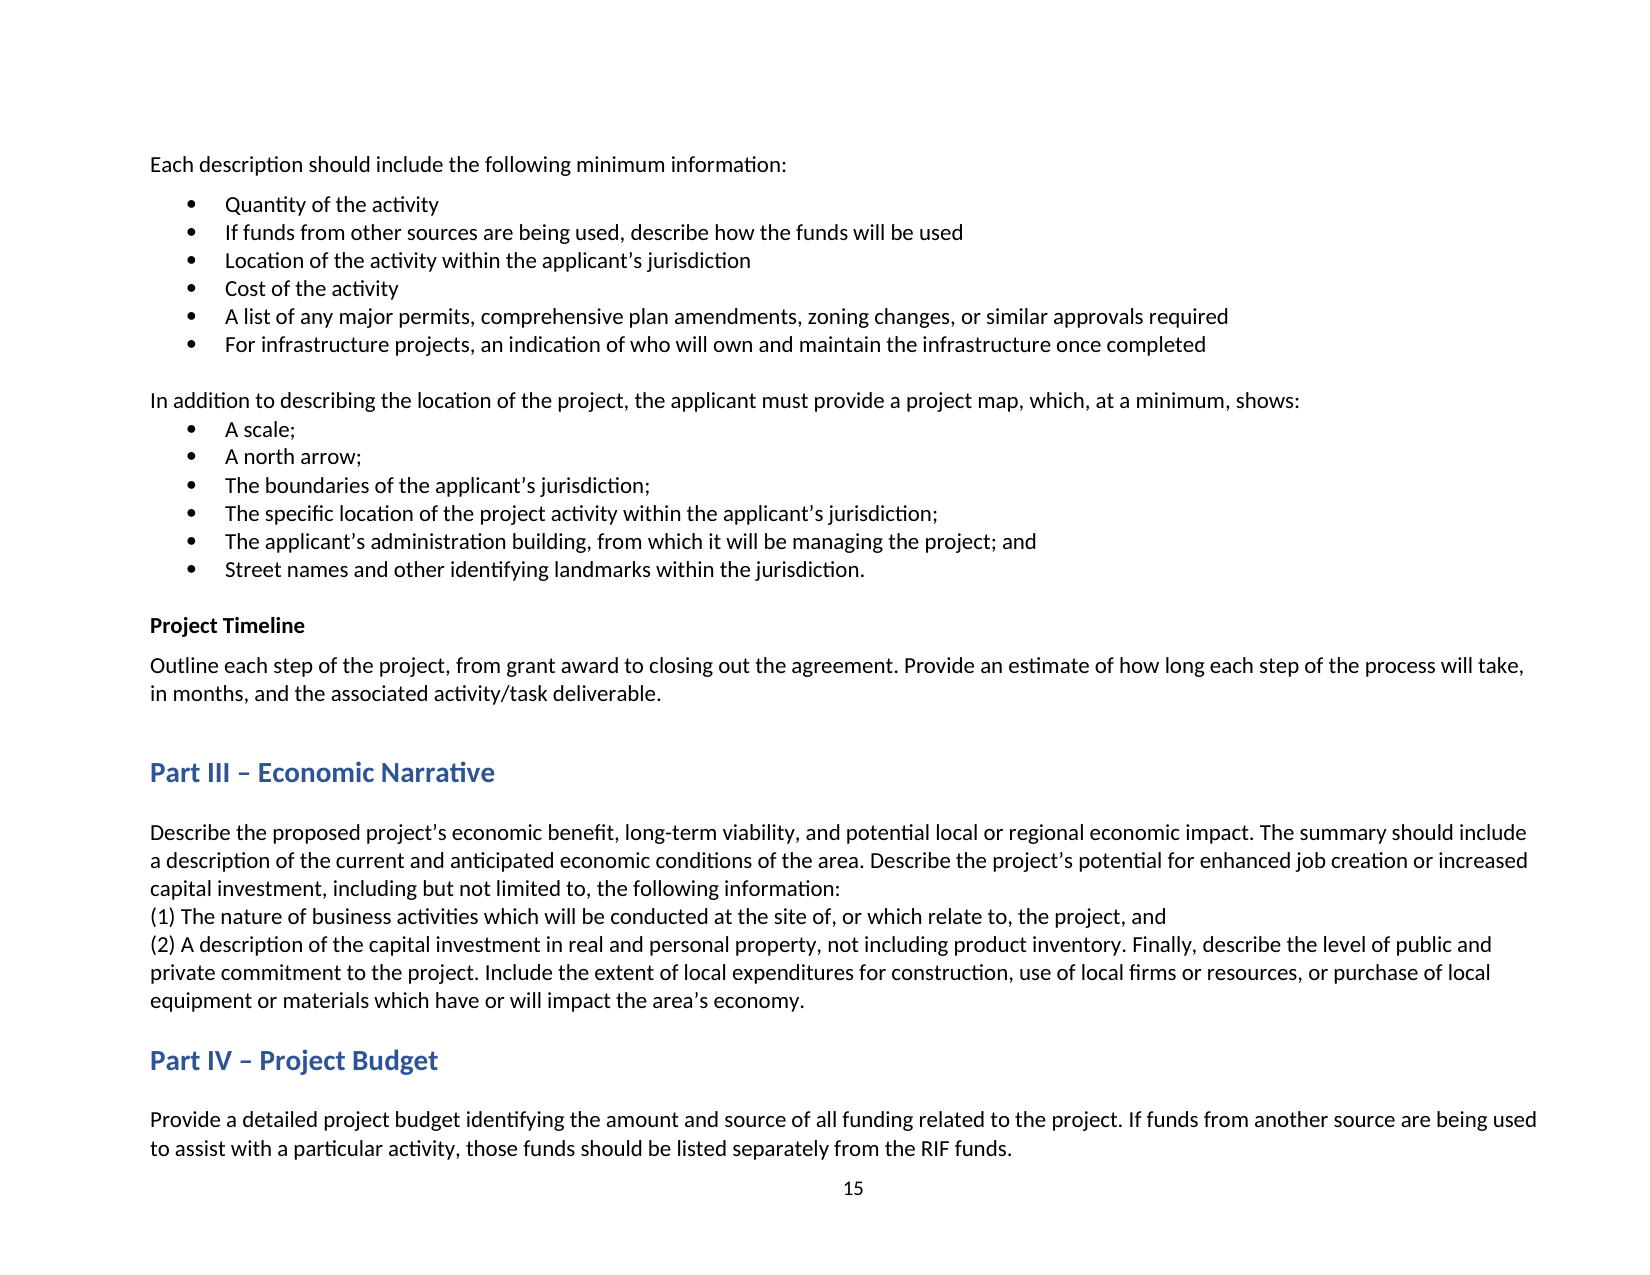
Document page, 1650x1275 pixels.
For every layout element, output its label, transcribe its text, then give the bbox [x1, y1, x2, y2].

list A list of any major permits, comprehensive plan amendments, zoning changes, or similar approvals required [187, 303, 1545, 331]
text Project Timeline [150, 611, 1545, 639]
list Quantity of the activity [187, 191, 1545, 218]
list For infrastructure projects, an indication of who will own and maintain the infrastructure once completed [187, 331, 1545, 359]
list A north arrow; [187, 443, 1545, 471]
text Part III – Economic Narrative [150, 754, 1545, 790]
text (1) The nature of business activities which will be conducted at the site of, or which relate to, the project, and [150, 902, 1545, 930]
text Describe the proposed project’s economic benefit, long-term viability, and potential local or regional economic impact. The summary should include a description of the current and anticipated economic conditions of the area. Describe the project’s potential for enhanced job creation or increased capital investment, including but not limited to, the following information: [150, 818, 1545, 902]
list Cost of the activity [187, 274, 1545, 303]
list Street names and other identifying landmarks within the jurisdiction. [187, 555, 1545, 583]
text Part IV – Project Budget [150, 1042, 1545, 1078]
list A scale; [187, 415, 1545, 443]
text In addition to describing the location of the project, the applicant must provide a project map, which, at a minimum, shows: [150, 387, 1545, 415]
list The boundaries of the applicant’s jurisdiction; [187, 471, 1545, 499]
list The applicant’s administration building, from which it will be managing the project; and [187, 527, 1545, 555]
list The specific location of the project activity within the applicant’s jurisdiction; [187, 499, 1545, 527]
text (2) A description of the capital investment in real and personal property, not including product inventory. Finally, describe the level of public and private commitment to the project. Include the extent of local expenditures for construction, use of local firms or resources, or purchase of local equipment or materials which have or will impact the area’s economy. [150, 930, 1545, 1014]
text Provide a detailed project budget identifying the amount and source of all funding related to the project. If funds from another source are being used to assist with a particular activity, those funds should be listed separately from the RIF funds. [150, 1106, 1545, 1162]
list Location of the activity within the applicant’s jurisdiction [187, 247, 1545, 274]
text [150, 150, 1545, 178]
list If funds from other sources are being used, describe how the funds will be used [187, 218, 1545, 247]
text Outline each step of the project, from grant award to closing out the agreement. Provide an estimate of how long each step of the process will take, in months, and the associated activity/task deliverable. [150, 651, 1545, 707]
